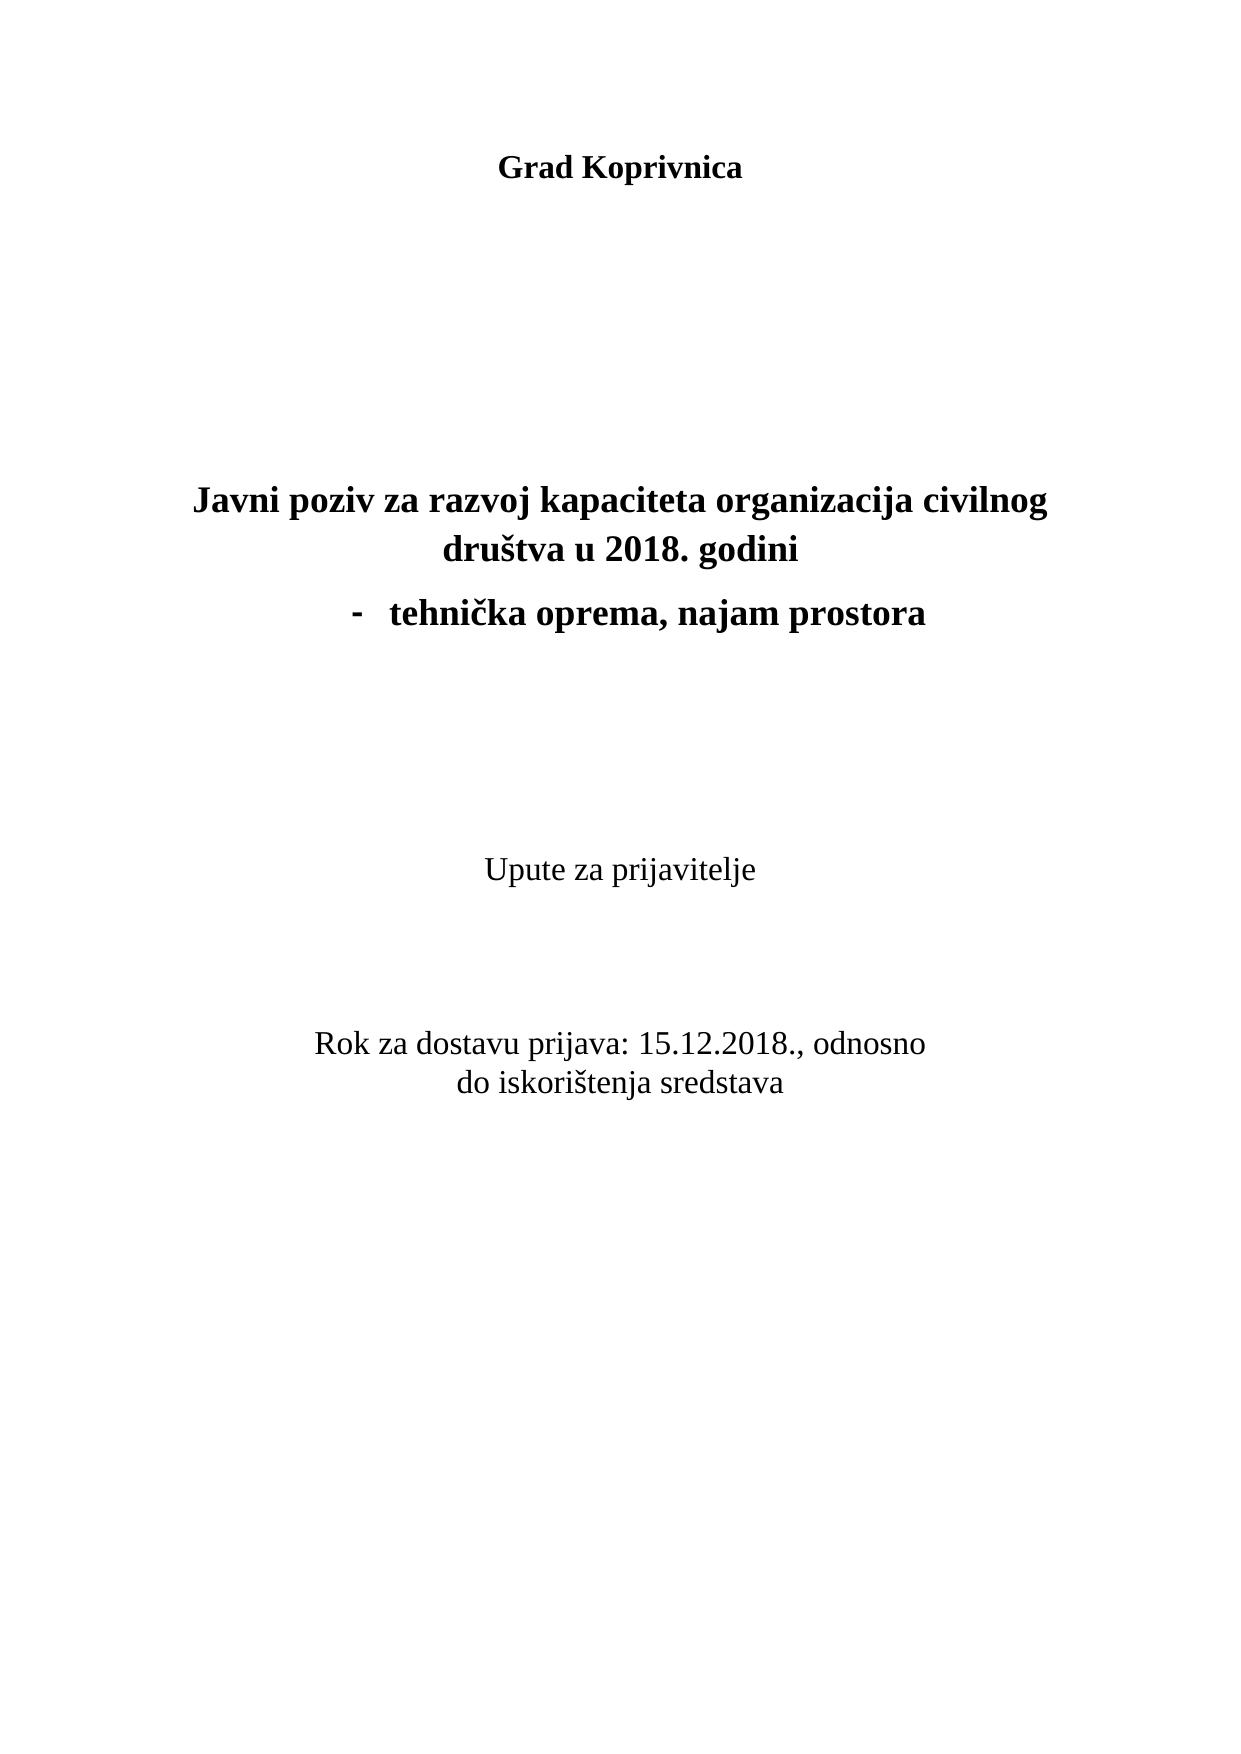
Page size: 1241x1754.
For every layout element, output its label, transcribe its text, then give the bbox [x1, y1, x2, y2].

text Javni poziv za razvoj kapaciteta organizacija civilnog društva u 2018. godini [148, 477, 1093, 570]
subtitle Rok za dostavu prijava: 15.12.2018., odnosno [148, 1023, 1093, 1062]
list tehnička oprema, najam prostora [185, 589, 1093, 635]
text Grad Koprivnica [148, 148, 1093, 186]
subtitle Upute za prijavitelje [148, 849, 1093, 935]
subtitle do iskorištenja sredstava [148, 1062, 1093, 1100]
